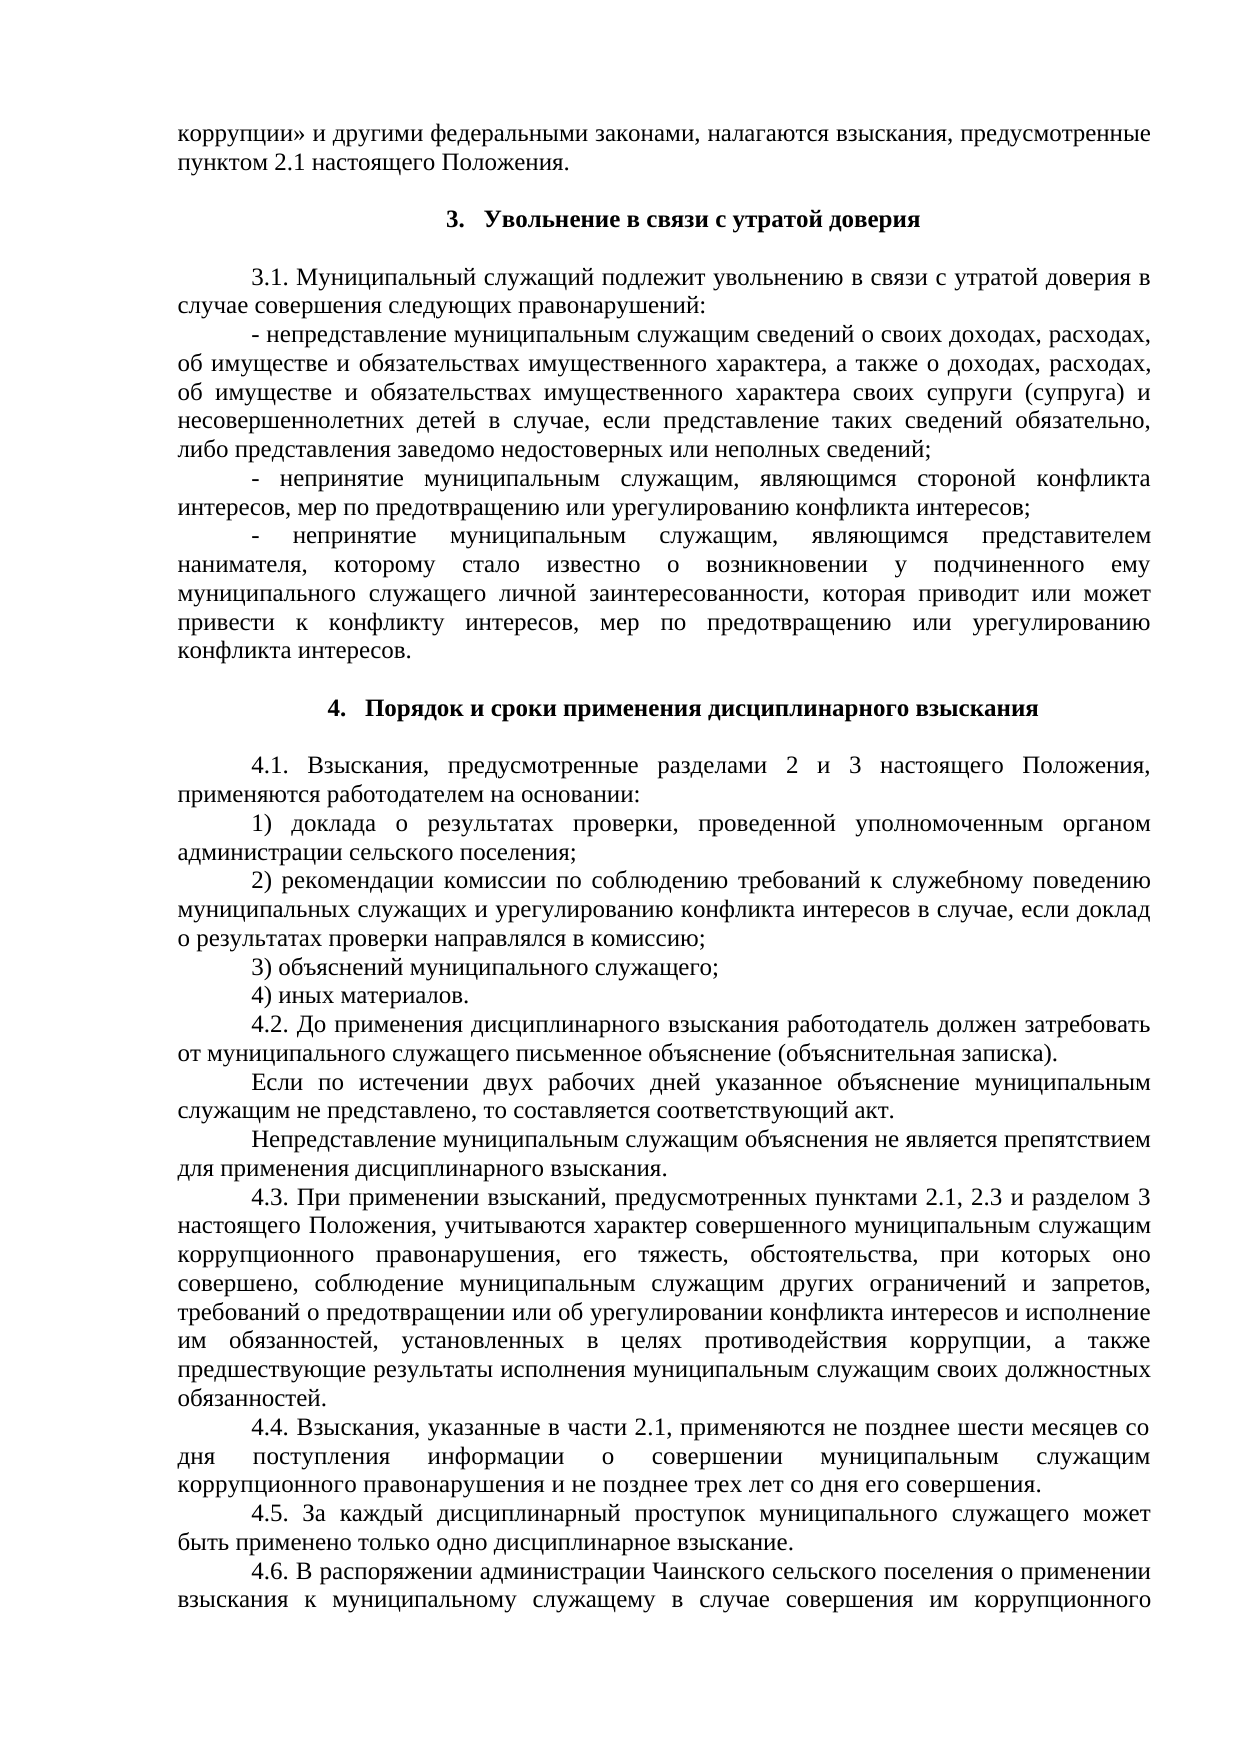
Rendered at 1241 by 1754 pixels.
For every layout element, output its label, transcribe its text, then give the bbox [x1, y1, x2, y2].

text 4.3. При применении взысканий, предусмотренных пунктами 2.1, 2.3 и разделом 3 настоящего Положения, учитываются характер совершенного муниципальным служащим коррупционного правонарушения, его тяжесть, обстоятельства, при которых оно совершено, соблюдение муниципальным служащим других ограничений и запретов, требований о предотвращении или об урегулировании конфликта интересов и исполнение им обязанностей, установленных в целях противодействия коррупции, а также предшествующие результаты исполнения муниципальным служащим своих должностных обязанностей. [177, 1182, 1152, 1412]
list Порядок и сроки применения дисциплинарного взыскания [215, 693, 1152, 722]
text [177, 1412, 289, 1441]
text 4.4. Взыскания, указанные в части 2.1, применяются не позднее шести месяцев со дня поступления информации о совершении муниципальным служащим коррупционного правонарушения и не позднее трех лет со дня его совершения. [177, 1469, 1152, 1498]
text - непринятие муниципальным служащим, являющимся стороной конфликта интересов, мер по предотвращению или урегулированию конфликта интересов; [177, 463, 1152, 521]
text Если по истечении двух рабочих дней указанное объяснение муниципальным служащим не представлено, то составляется соответствующий акт. [177, 1067, 1152, 1124]
text 2) рекомендации комиссии по соблюдению требований к служебному поведению муниципальных служащих и урегулированию конфликта интересов в случае, если доклад о результатах проверки направлялся в комиссию; [177, 866, 1152, 952]
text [177, 118, 1152, 176]
text Непредставление муниципальным служащим объяснения не является препятствием для применения дисциплинарного взыскания. [177, 1124, 1152, 1182]
text 3) объяснений муниципального служащего; [177, 952, 1152, 981]
text 4.5. За каждый дисциплинарный проступок муниципального служащего может быть применено только одно дисциплинарное взыскание. [177, 1498, 1152, 1556]
text - непринятие муниципальным служащим, являющимся представителем нанимателя, которому стало известно о возникновении у подчиненного ему муниципального служащего личной заинтересованности, которая приводит или может привести к конфликту интересов, мер по предотвращению или урегулированию конфликта интересов. [177, 521, 1152, 664]
list Увольнение в связи с утратой доверия [215, 204, 1152, 233]
text 1) доклада о результатах проверки, проведенной уполномоченным органом администрации сельского поселения; [177, 808, 1152, 866]
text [177, 1556, 1152, 1613]
text 4) иных материалов. [177, 981, 1152, 1009]
text - непредставление муниципальным служащим сведений о своих доходах, расходах, об имуществе и обязательствах имущественного характера, а также о доходах, расходах, об имуществе и обязательствах имущественного характера своих супруги (супруга) и несовершеннолетних детей в случае, если представление таких сведений обязательно, либо представления заведомо недостоверных или неполных сведений; [177, 319, 1152, 463]
text 4.1. Взыскания, предусмотренные разделами 2 и 3 настоящего Положения, применяются работодателем на основании: [177, 751, 1152, 808]
text 4.2. До применения дисциплинарного взыскания работодатель должен затребовать от муниципального служащего письменное объяснение (объяснительная записка). [177, 1009, 1152, 1067]
text 3.1. Муниципальный служащий подлежит увольнению в связи с утратой доверия в случае совершения следующих правонарушений: [177, 262, 1152, 319]
